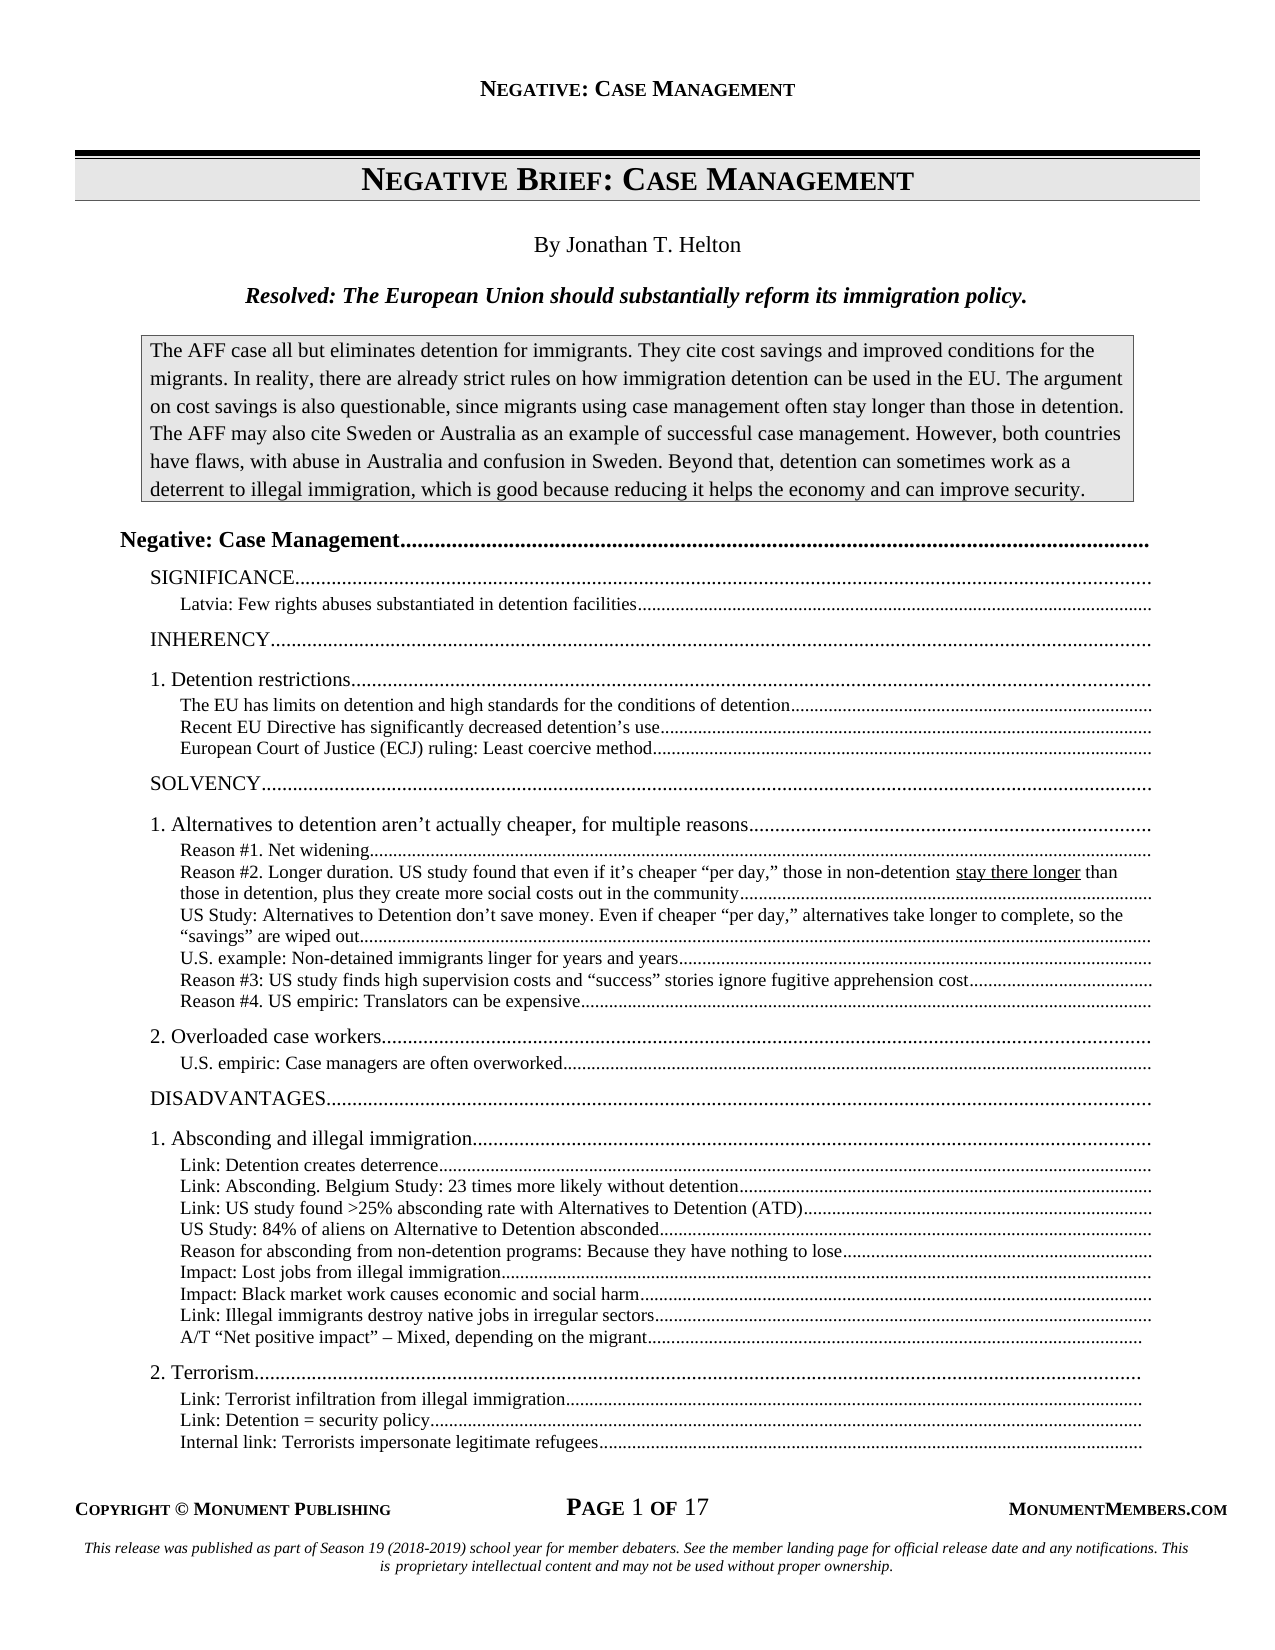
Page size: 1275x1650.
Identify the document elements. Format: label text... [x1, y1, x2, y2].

text Reason #1. Net widening 4 [180, 839, 1125, 861]
text Reason #3: US study finds high supervision costs and “success” stories ignore fugitive apprehension cost 6 [180, 968, 1125, 990]
text A/T “Net positive impact” – Mixed, depending on the migrant 10 [180, 1326, 1125, 1347]
text Resolved: The European Union should substantially reform its immigration policy. [150, 283, 1125, 309]
text Recent EU Directive has significantly decreased detention’s use 4 [180, 716, 1125, 737]
list The AFF case all but eliminates detention for immigrants. They cite cost savings and improved conditions for the migrants. In reality, there are already strict rules on how immigration detention can be used in the EU. The argument on cost savings is also questionable, since migrants using case management often stay longer than those in detention. The AFF may also cite Sweden or Australia as an example of successful case management. However, both countries have flaws, with abuse in Australia and confusion in Sweden. Beyond that, detention can sometimes work as a deterrent to illegal immigration, which is good because reducing it helps the economy and can improve security. [142, 336, 1133, 501]
text Negative: Case Management 3 [120, 526, 1125, 552]
text U.S. empiric: Case managers are often overworked 7 [180, 1052, 1125, 1073]
title Negative Brief: Case Management [75, 159, 1200, 200]
text Reason for absconding from non-detention programs: Because they have nothing to lose 8 [180, 1240, 1125, 1261]
text Reason #4. US empiric: Translators can be expensive 6 [180, 990, 1125, 1012]
text By Jonathan T. Helton [150, 232, 1125, 258]
text US Study: 84% of aliens on Alternative to Detention absconded 8 [180, 1218, 1125, 1240]
text Link: Absconding. Belgium Study: 23 times more likely without detention 7 [180, 1175, 1125, 1197]
text Latvia: Few rights abuses substantiated in detention facilities 3 [180, 592, 1125, 614]
text European Court of Justice (ECJ) ruling: Least coercive method 4 [180, 737, 1125, 759]
text US Study: Alternatives to Detention don’t save money. Even if cheaper “per day,” alternatives take longer to complete, so the “savings” are wiped out 5 [180, 904, 1125, 947]
text Link: Terrorist infiltration from illegal immigration 10 [180, 1388, 1125, 1409]
text 1. Alternatives to detention aren’t actually cheaper, for multiple reasons 4 [150, 811, 1125, 836]
text INHERENCY 3 [150, 626, 1125, 651]
text SIGNIFICANCE 3 [150, 565, 1125, 589]
text DISADVANTAGES 7 [150, 1086, 1125, 1110]
text Link: Illegal immigrants destroy native jobs in irregular sectors 9 [180, 1304, 1125, 1326]
text Link: US study found >25% absconding rate with Alternatives to Detention (ATD) 8 [180, 1197, 1125, 1218]
text Reason #2. Longer duration. US study found that even if it’s cheaper “per day,” those in non-detention stay there longer than those in detention, plus they create more social costs out in the community 5 [180, 861, 1125, 904]
text Link: Detention = security policy 11 [180, 1409, 1125, 1431]
text Internal link: Terrorists impersonate legitimate refugees 11 [180, 1431, 1125, 1452]
text Link: Detention creates deterrence 7 [180, 1153, 1125, 1175]
text 1. Absconding and illegal immigration 7 [150, 1126, 1125, 1150]
text SOLVENCY 4 [150, 771, 1125, 795]
text 2. Overloaded case workers 7 [150, 1024, 1125, 1048]
text Impact: Black market work causes economic and social harm 9 [180, 1283, 1125, 1304]
text Impact: Lost jobs from illegal immigration 9 [180, 1261, 1125, 1283]
text The EU has limits on detention and high standards for the conditions of detention 3 [180, 694, 1125, 716]
text 1. Detention restrictions 3 [150, 667, 1125, 691]
text U.S. example: Non-detained immigrants linger for years and years 6 [180, 947, 1125, 968]
text 2. Terrorism 10 [150, 1360, 1125, 1384]
